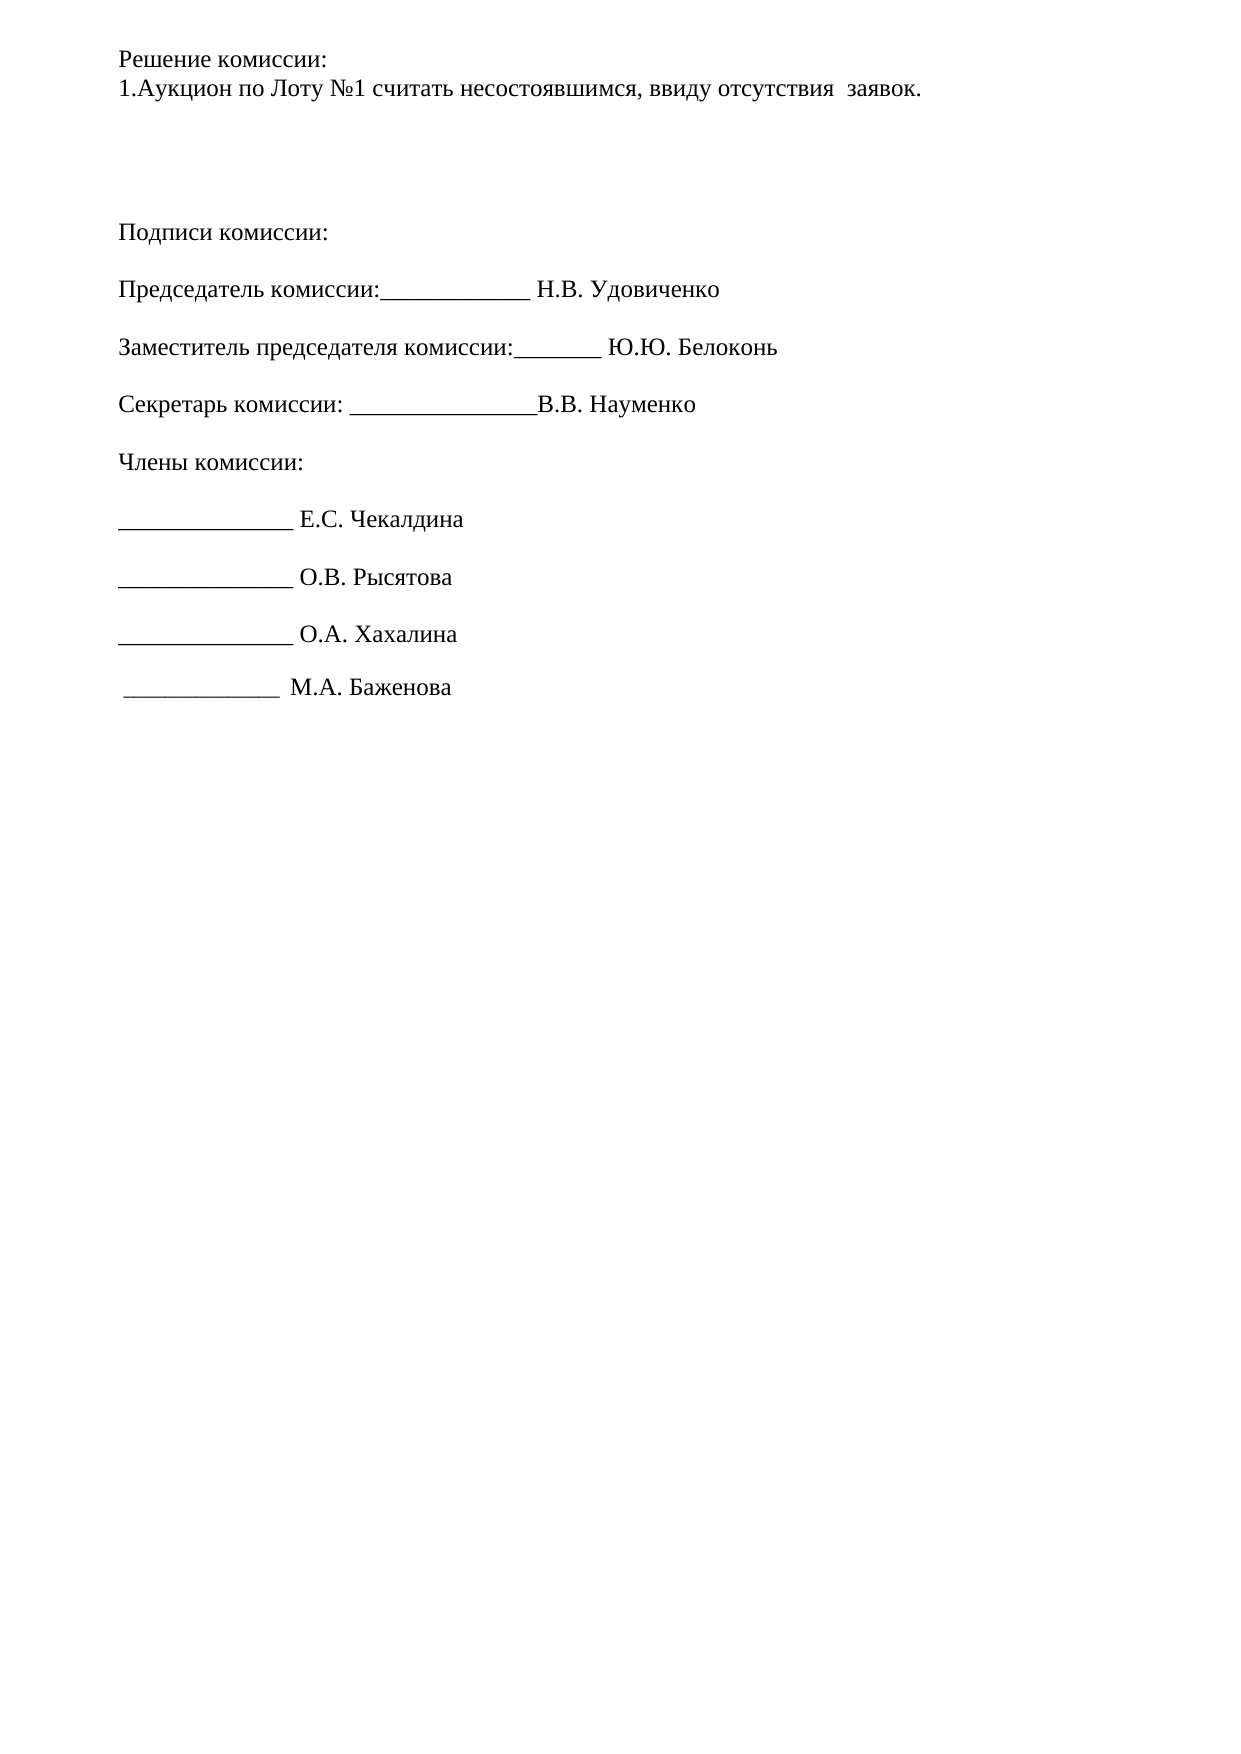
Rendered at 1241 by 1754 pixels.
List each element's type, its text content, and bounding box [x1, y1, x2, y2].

text Решение комиссии: [118, 44, 1167, 73]
text Подписи комиссии: [118, 217, 1167, 246]
text ______________ Е.С. Чекалдина [118, 504, 1240, 533]
text Заместитель председателя комиссии:_______ Ю.Ю. Белоконь [118, 332, 1240, 361]
text 1.Аукцион по Лоту №1 считать несостоявшимся, ввиду отсутствия заявок. [118, 73, 1167, 102]
text Председатель комиссии:____________ Н.В. Удовиченко [118, 274, 1240, 303]
text Члены комиссии: [118, 447, 1240, 476]
text ______________ О.А. Хахалина [118, 619, 1240, 648]
text _______________ М.А. Баженова [118, 672, 1167, 701]
text Секретарь комиссии: _______________В.В. Науменко [118, 389, 1240, 418]
text ______________ О.В. Рысятова [118, 562, 1240, 591]
